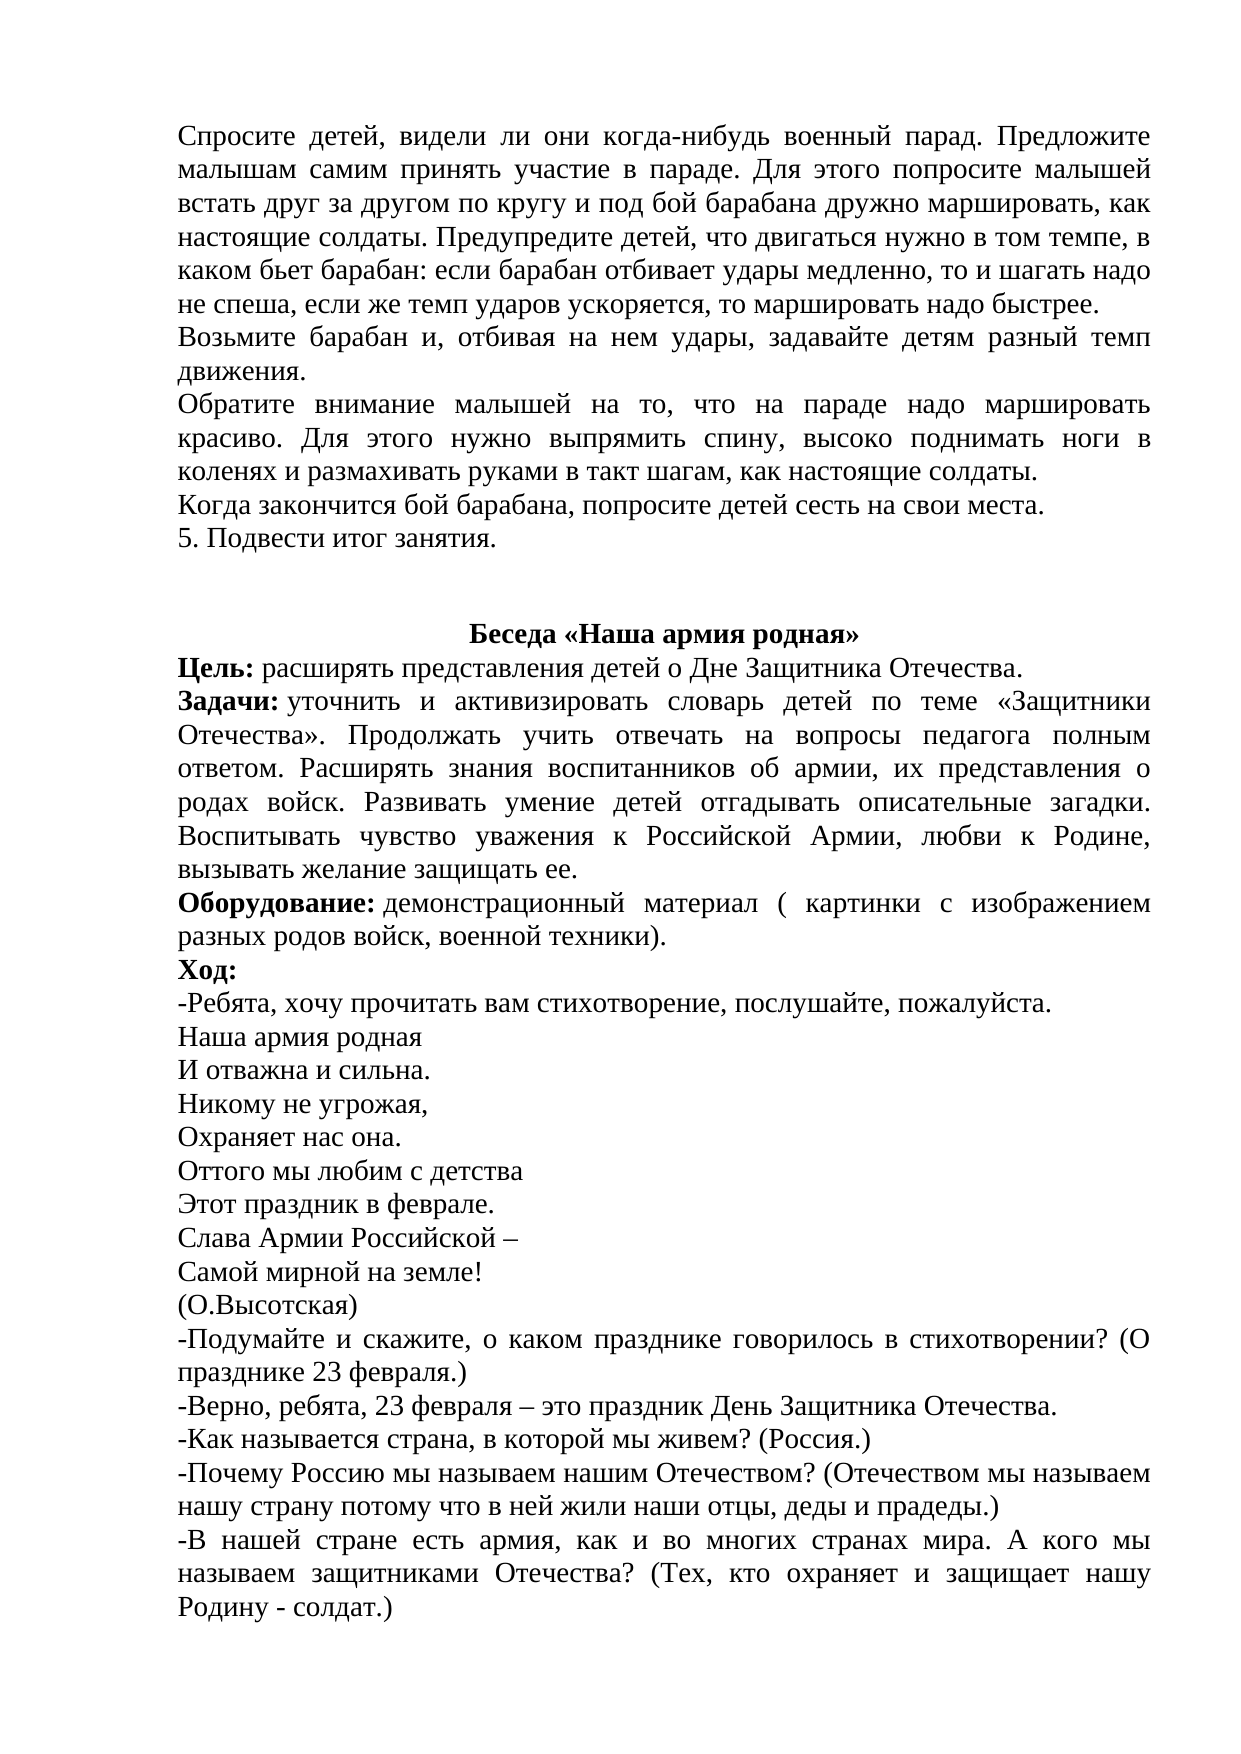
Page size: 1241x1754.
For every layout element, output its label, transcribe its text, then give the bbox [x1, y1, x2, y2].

text -Как называется страна, в которой мы живем? (Россия.) [177, 1421, 1152, 1455]
text 5. Подвести итог занятия. [177, 521, 1152, 554]
text Задачи: уточнить и активизировать словарь детей по теме «Защитники Отечества». Продолжать учить отвечать на вопросы педагога полным ответом. Расширять знания воспитанников об армии, их представления о родах войск. Развивать умение детей отгадывать описательные загадки. Воспитывать чувство уважения к Российской Армии, любви к Родине, вызывать желание защищать ее. [177, 683, 1152, 885]
text Обратите внимание малышей на то, что на параде надо маршировать красиво. Для этого нужно выпрямить спину, высоко поднимать ноги в коленях и размахивать руками в такт шагам, как настоящие солдаты. [177, 386, 1152, 487]
text Охраняет нас она. [177, 1119, 1152, 1153]
text Слава Армии Российской – [177, 1220, 1152, 1254]
text Когда закончится бой барабана, попросите детей сесть на свои места. [177, 487, 1152, 521]
text -Подумайте и скажите, о каком празднике говорилось в стихотворении? (О празднике 23 февраля.) [177, 1321, 1152, 1388]
text -Верно, ребята, 23 февраля – это праздник День Защитника Отечества. [177, 1388, 1152, 1421]
text И отважна и сильна. [177, 1052, 1152, 1086]
text Оборудование: демонстрационный материал ( картинки с изображением разных родов войск, военной техники). [177, 885, 1152, 952]
text (О.Высотская) [177, 1287, 1152, 1321]
text Возьмите барабан и, отбивая на нем удары, задавайте детям разный темп движения. [177, 319, 1152, 386]
text Никому не угрожая, [177, 1086, 1152, 1119]
text Этот праздник в феврале. [177, 1187, 1152, 1220]
text Наша армия родная [177, 1019, 1152, 1052]
text Самой мирной на земле! [177, 1254, 1152, 1287]
text Ход: [177, 952, 1152, 985]
text Цель: расширять представления детей о Дне Защитника Отечества. [177, 650, 1152, 683]
text Спросите детей, видели ли они когда-нибудь военный парад. Предложите малышам самим принять участие в параде. Для этого попросите малышей встать друг за другом по кругу и под бой барабана дружно маршировать, как настоящие солдаты. Предупредите детей, что двигаться нужно в том темпе, в каком бьет барабан: если барабан отбивает удары медленно, то и шагать надо не спеша, если же темп ударов ускоряется, то маршировать надо быстрее. [177, 118, 1152, 319]
text -Почему Россию мы называем нашим Отечеством? (Отечеством мы называем нашу страну потому что в ней жили наши отцы, деды и прадеды.) [177, 1455, 1152, 1522]
text -В нашей стране есть армия, как и во многих странах мира. А кого мы называем защитниками Отечества? (Тех, кто охраняет и защищает нашу Родину - солдат.) [177, 1522, 1152, 1623]
text Беседа «Наша армия родная» [177, 616, 1152, 650]
text Оттого мы любим с детства [177, 1153, 1152, 1187]
text -Ребята, хочу прочитать вам стихотворение, послушайте, пожалуйста. [177, 985, 1152, 1019]
